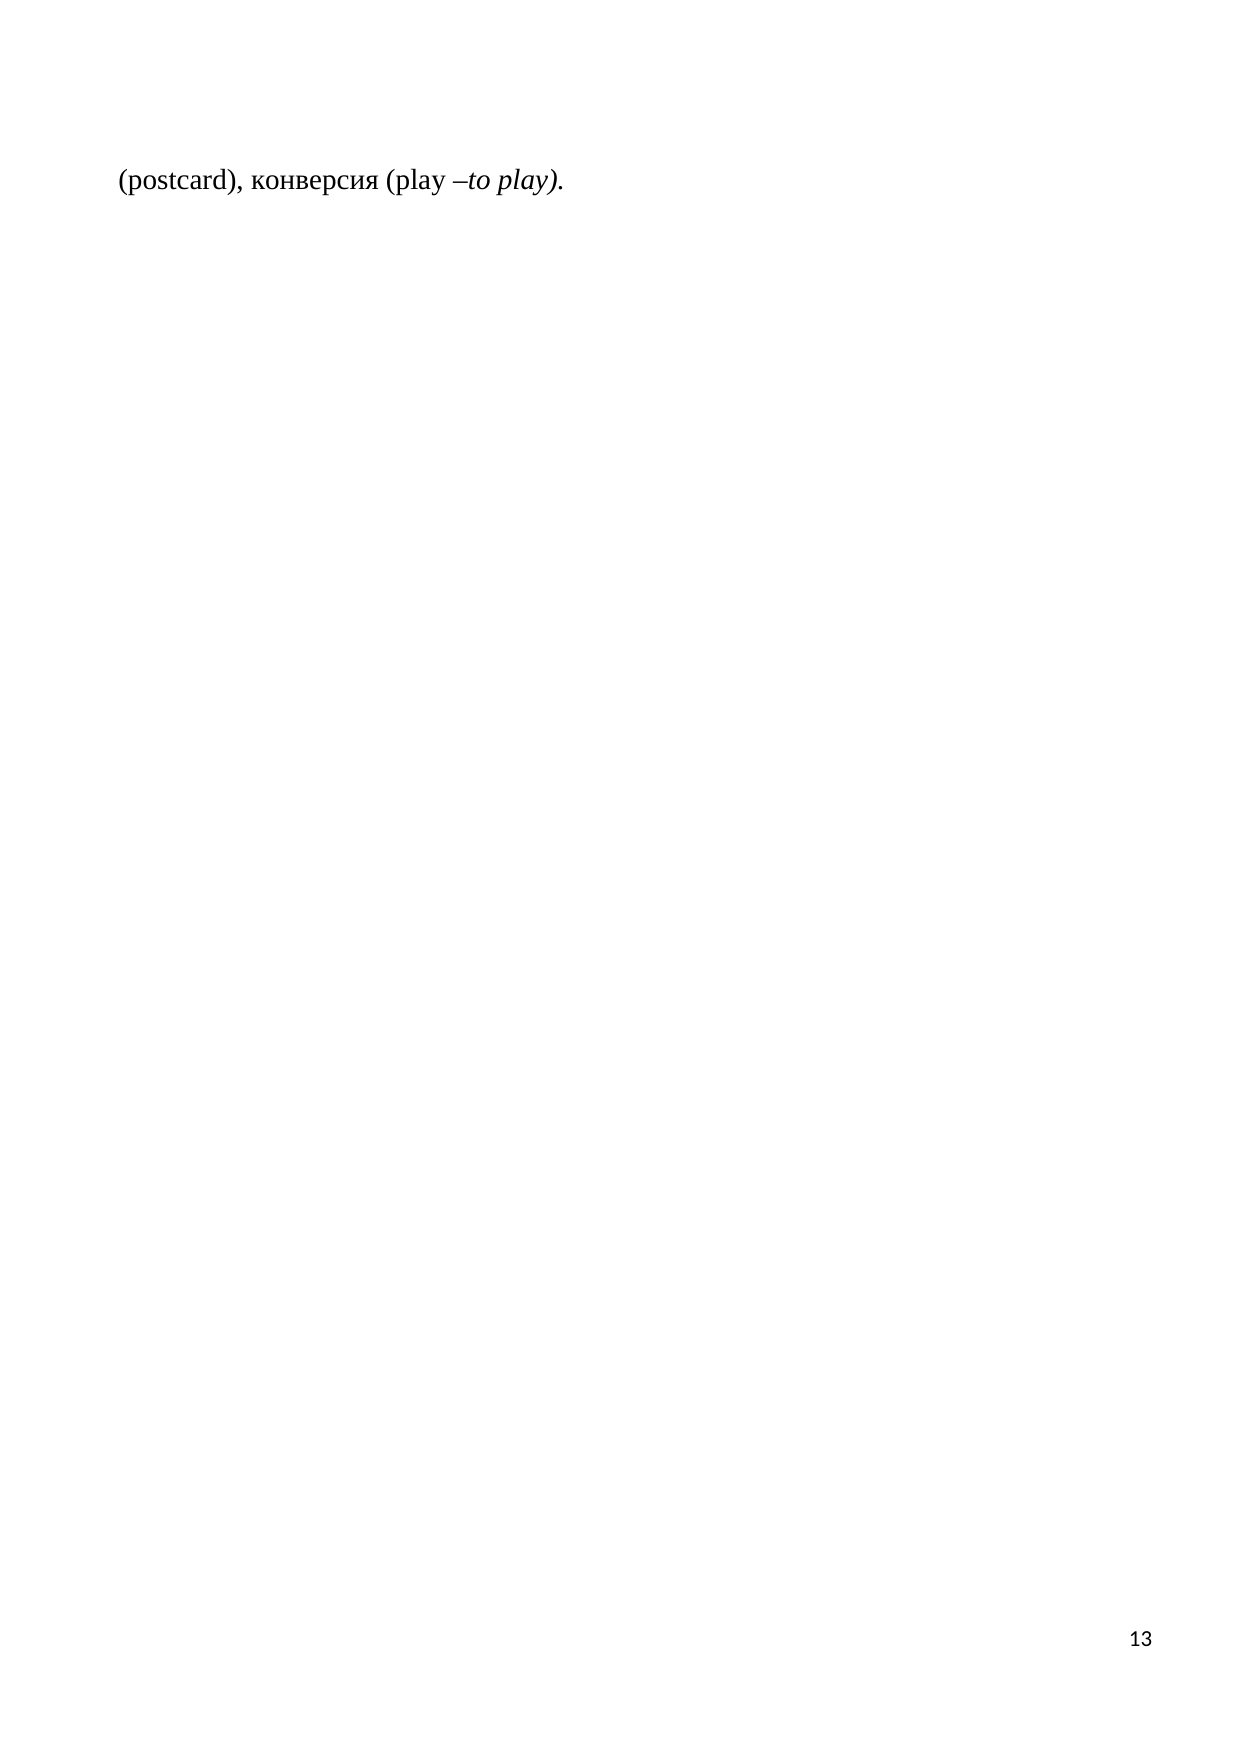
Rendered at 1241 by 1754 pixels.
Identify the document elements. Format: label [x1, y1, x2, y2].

text [118, 162, 1152, 196]
